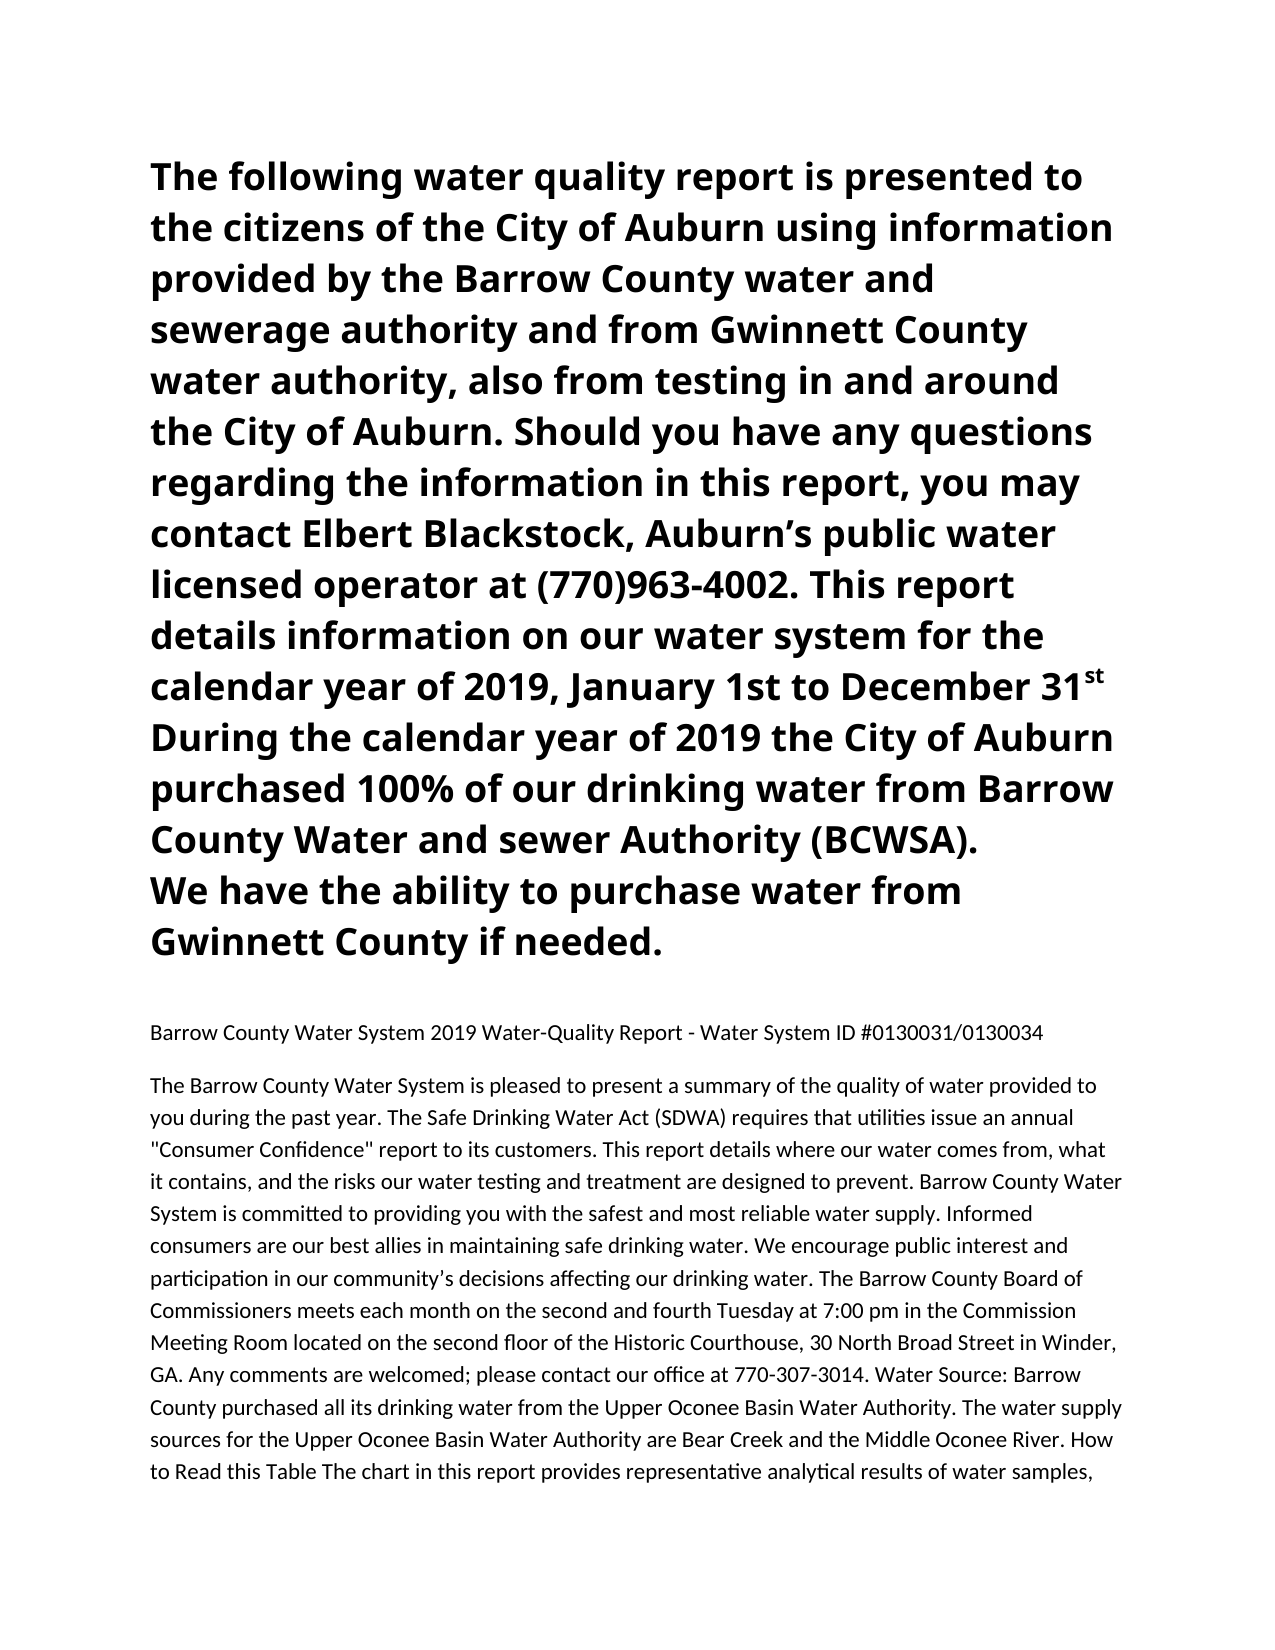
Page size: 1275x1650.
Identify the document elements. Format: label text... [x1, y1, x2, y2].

text We have the ability to purchase water from Gwinnett County if needed. [150, 864, 1125, 967]
text Barrow County Water System 2019 Water-Quality Report - Water System ID #0130031/0130034 [150, 1018, 1125, 1046]
text The following water quality report is presented to the citizens of the City of Auburn using information provided by the Barrow County water and sewerage authority and from Gwinnett County water authority, also from testing in and around the City of Auburn. Should you have any questions regarding the information in this report, you may contact Elbert Blackstock, Auburn’s public water licensed operator at (770)963-4002. This report details information on our water system for the calendar year of 2019, January 1st to December 31st [150, 150, 1125, 711]
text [150, 1071, 1125, 1485]
text During the calendar year of 2019 the City of Auburn purchased 100% of our drinking water from Barrow County Water and sewer Authority (BCWSA). [150, 711, 1125, 864]
